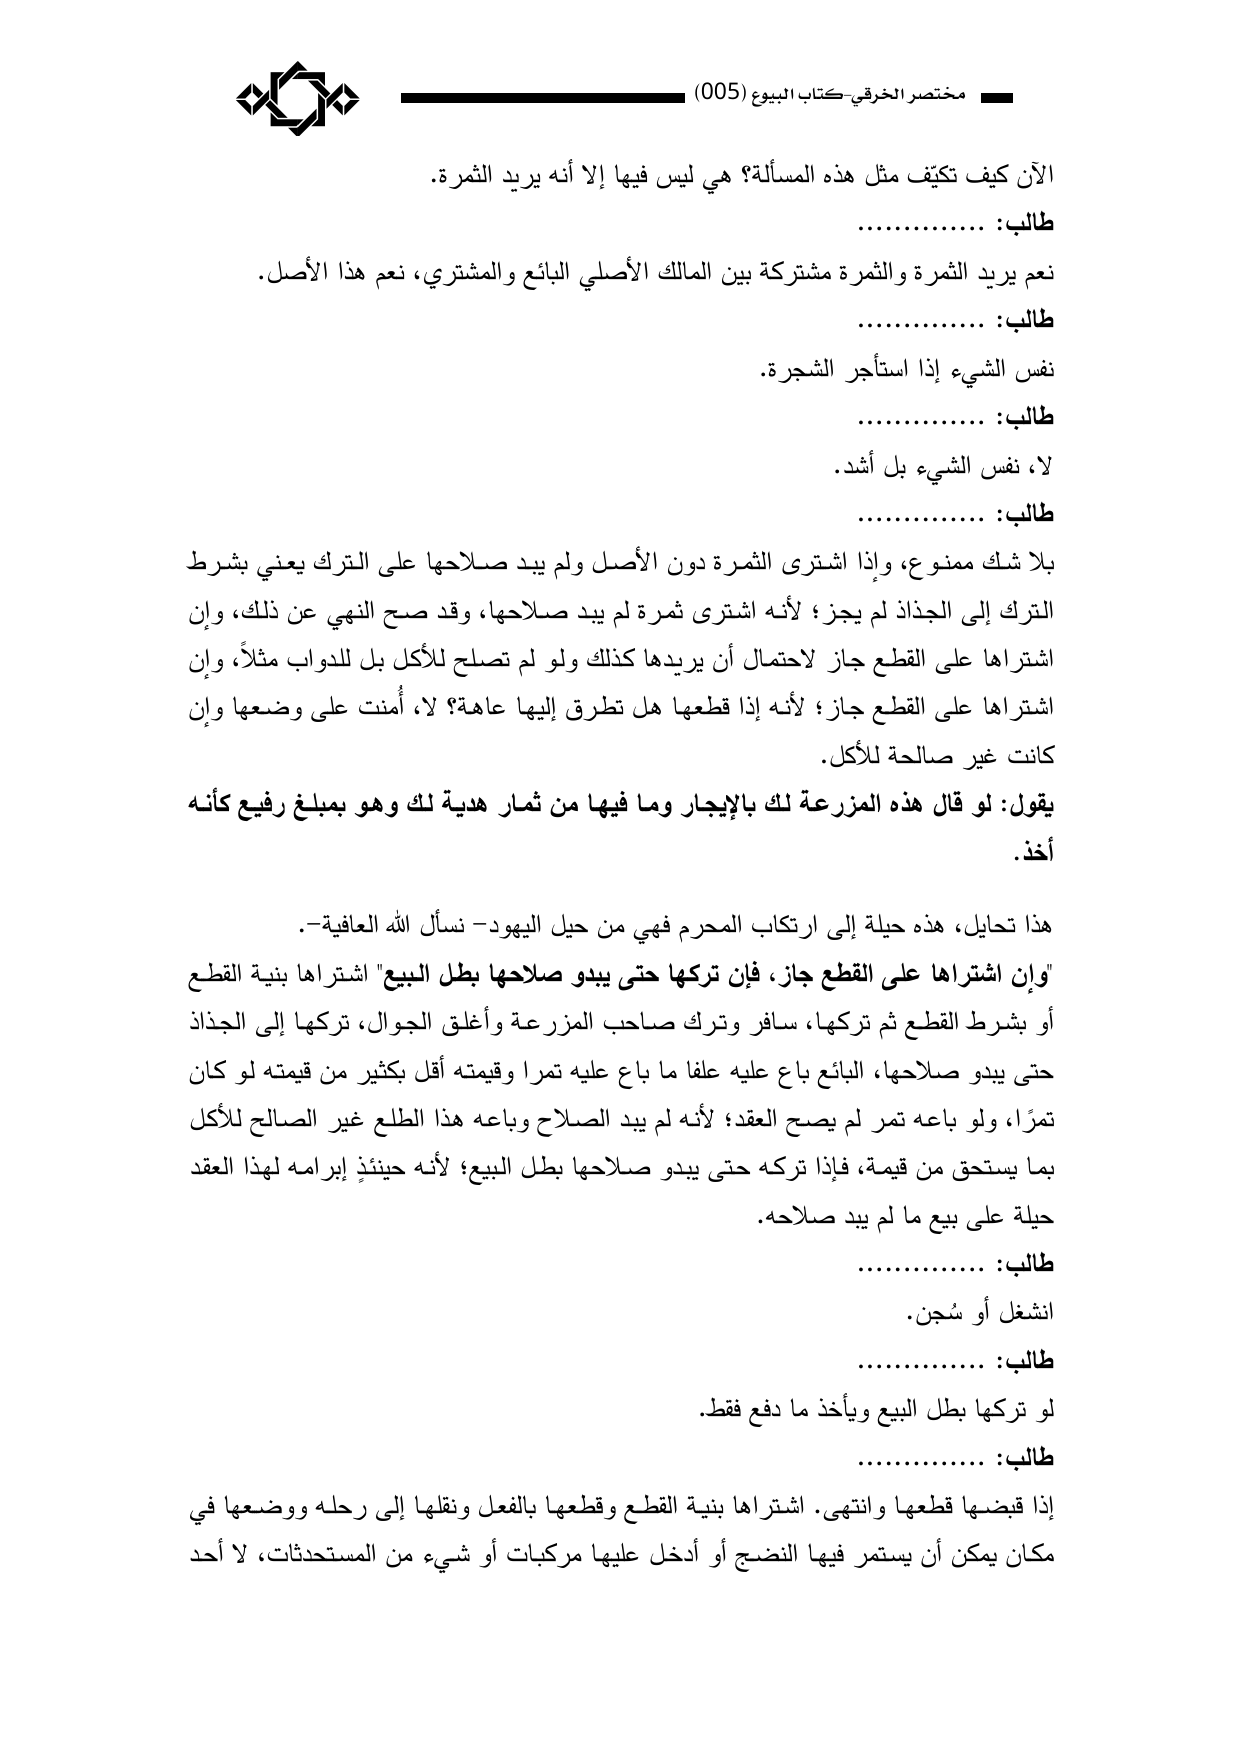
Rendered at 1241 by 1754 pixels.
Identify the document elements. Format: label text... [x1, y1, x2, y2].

text طالب: .............. [187, 198, 1053, 247]
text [187, 1481, 1053, 1578]
text بلا شك ممنوع، وإذا اشترى الثمرة دون الأصل ولم يبد صلاحها على الترك يعني بشرط الترك إلى الجذاذ لم يجز؛ لأنه اشترى ثمرة لم يبد صلاحها، وقد صح النهي عن ذلك، وإن اشتراها على القطع جاز لاحتمال أن يريدها كذلك ولو لم تصلح للأكل بل للدواب مثلاً، وإن اشتراها على القطع جاز؛ لأنه إذا قطعها هل تطرق إليها عاهة؟ لا، أُمنت على وضعها وإن كانت غير صالحة للأكل. [187, 537, 1053, 779]
text نفس الشيء إذا استأجر الشجرة. [187, 344, 1053, 392]
text طالب: .............. [187, 489, 1053, 537]
text الآن كيف تكيّف مثل هذه المسألة؟ هي ليس فيها إلا أنه يريد الثمرة. [187, 150, 1053, 198]
text طالب: .............. [187, 1336, 1053, 1384]
text طالب: .............. [187, 1239, 1053, 1287]
text "وإن اشتراها على القطع جاز، فإن تركها حتى يبدو صلاحها بطل البيع" اشتراها بنية القطع أو بشرط القطع ثم تركها، سافر وترك صاحب المزرعة وأغلق الجوال، تركها إلى الجذاذ حتى يبدو صلاحها، البائع باع عليه علفا ما باع عليه تمرا وقيمته أقل بكثير من قيمته لو كان تمرًا، ولو باعه تمر لم يصح العقد؛ لأنه لم يبد الصلاح وباعه هذا الطلع غير الصالح للأكل بما يستحق من قيمة، فإذا تركه حتى يبدو صلاحها بطل البيع؛ لأنه حينئذٍ إبرامه لهذا العقد حيلة على بيع ما لم يبد صلاحه. [187, 949, 1053, 1239]
text لو تركها بطل البيع ويأخذ ما دفع فقط. [187, 1384, 1053, 1433]
text نعم يريد الثمرة والثمرة مشتركة بين المالك الأصلي البائع والمشتري، نعم هذا الأصل. [187, 247, 1053, 295]
text لا، نفس الشيء بل أشد. [187, 441, 1053, 489]
text طالب: .............. [187, 392, 1053, 441]
text انشغل أو سُجن. [187, 1287, 1053, 1336]
text هذا تحايل، هذه حيلة إلى ارتكاب المحرم فهي من حيل اليهود- نسأل الله العافية-. [187, 900, 1053, 949]
text طالب: .............. [187, 295, 1053, 344]
text طالب: .............. [187, 1433, 1053, 1481]
text يقول: لو قال هذه المزرعة لك بالإيجار وما فيها من ثمار هدية لك وهو بمبلغ رفيع كأنه أخذ. [187, 779, 1053, 876]
